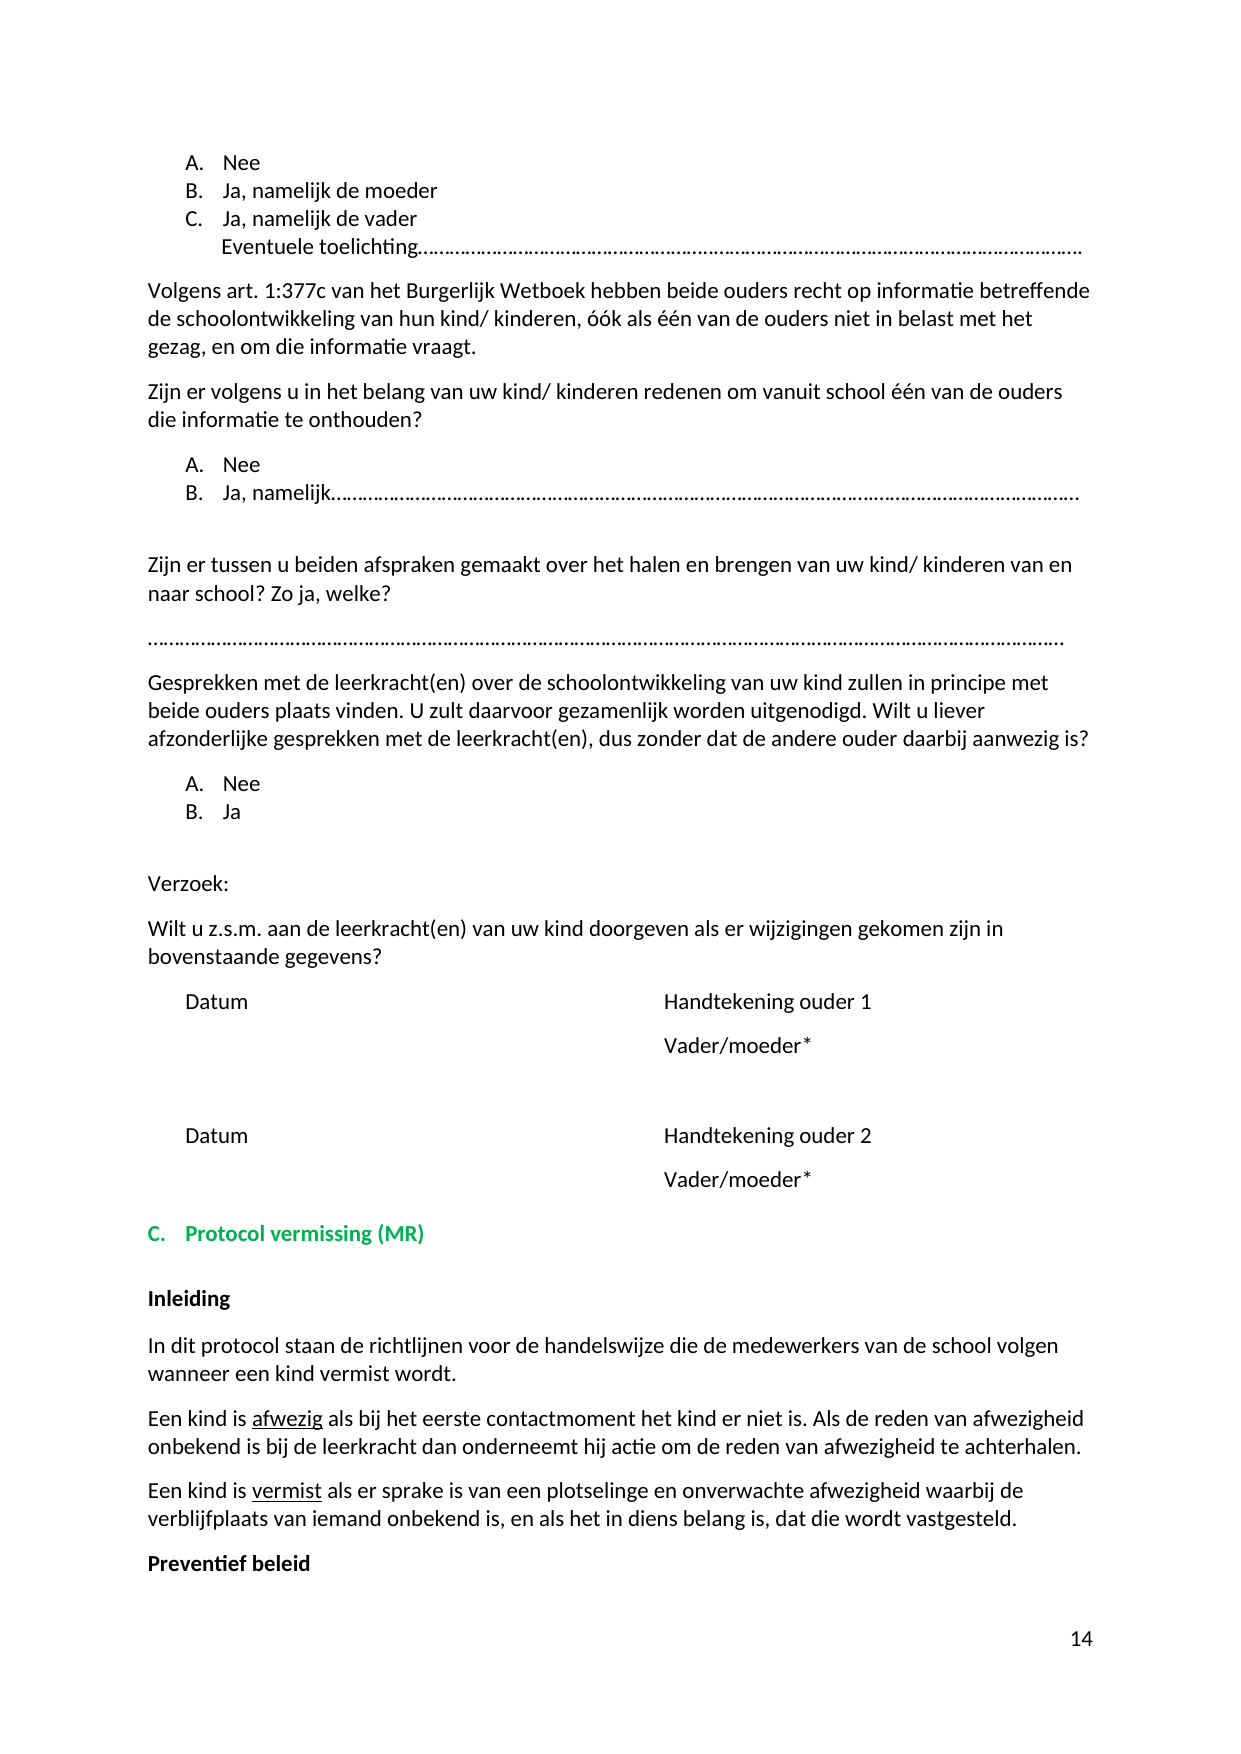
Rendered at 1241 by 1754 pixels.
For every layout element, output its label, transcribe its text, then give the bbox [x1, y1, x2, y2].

text Wilt u z.s.m. aan de leerkracht(en) van uw kind doorgeven als er wijzigingen gekomen zijn in bovenstaande gegevens? [148, 914, 1093, 970]
text Vader/moeder* [185, 1166, 1093, 1194]
list Ja [185, 797, 1093, 825]
text Zijn er volgens u in het belang van uw kind/ kinderen redenen om vanuit school één van de ouders die informatie te onthouden? [148, 377, 1093, 433]
list Nee [185, 148, 1093, 176]
subtitle Protocol vermissing (MR) [148, 1219, 1093, 1278]
text Preventief beleid [148, 1549, 1093, 1577]
list Ja, namelijk de vader [185, 204, 1093, 232]
text Datum Handtekening ouder 2 [185, 1121, 1093, 1149]
text Volgens art. 1:377c van het Burgerlijk Wetboek hebben beide ouders recht op informatie betreffende de schoolontwikkeling van hun kind/ kinderen, óók als één van de ouders niet in belast met het gezag, en om die informatie vraagt. [148, 276, 1093, 361]
text ………………………………………………………………………………………………………………………………………………………… [148, 623, 1093, 651]
text Datum Handtekening ouder 1 [185, 987, 1093, 1015]
text Inleiding [148, 1284, 1093, 1312]
list Nee [185, 769, 1093, 797]
text Eventuele toelichting………………………………………………..……………………………………………………………. [221, 232, 1093, 260]
text Verzoek: [148, 869, 1093, 897]
list Ja, namelijk………………………………………………………………………………………….………………………………… [185, 478, 1093, 506]
text Een kind is vermist als er sprake is van een plotselinge en onverwachte afwezigheid waarbij de verblijfplaats van iemand onbekend is, en als het in diens belang is, dat die wordt vastgesteld. [148, 1476, 1093, 1532]
text Zijn er tussen u beiden afspraken gemaakt over het halen en brengen van uw kind/ kinderen van en naar school? Zo ja, welke? [148, 551, 1093, 607]
list Nee [185, 450, 1093, 478]
text Vader/moeder* [185, 1032, 1093, 1059]
text In dit protocol staan de richtlijnen voor de handelswijze die de medewerkers van de school volgen wanneer een kind vermist wordt. [148, 1331, 1093, 1387]
text Gesprekken met de leerkracht(en) over de schoolontwikkeling van uw kind zullen in principe met beide ouders plaats vinden. U zult daarvoor gezamenlijk worden uitgenodigd. Wilt u liever afzonderlijke gesprekken met de leerkracht(en), dus zonder dat de andere ouder daarbij aanwezig is? [148, 668, 1093, 752]
list Ja, namelijk de moeder [185, 176, 1093, 204]
text Een kind is afwezig als bij het eerste contactmoment het kind er niet is. Als de reden van afwezigheid onbekend is bij de leerkracht dan onderneemt hij actie om de reden van afwezigheid te achterhalen. [148, 1404, 1093, 1460]
